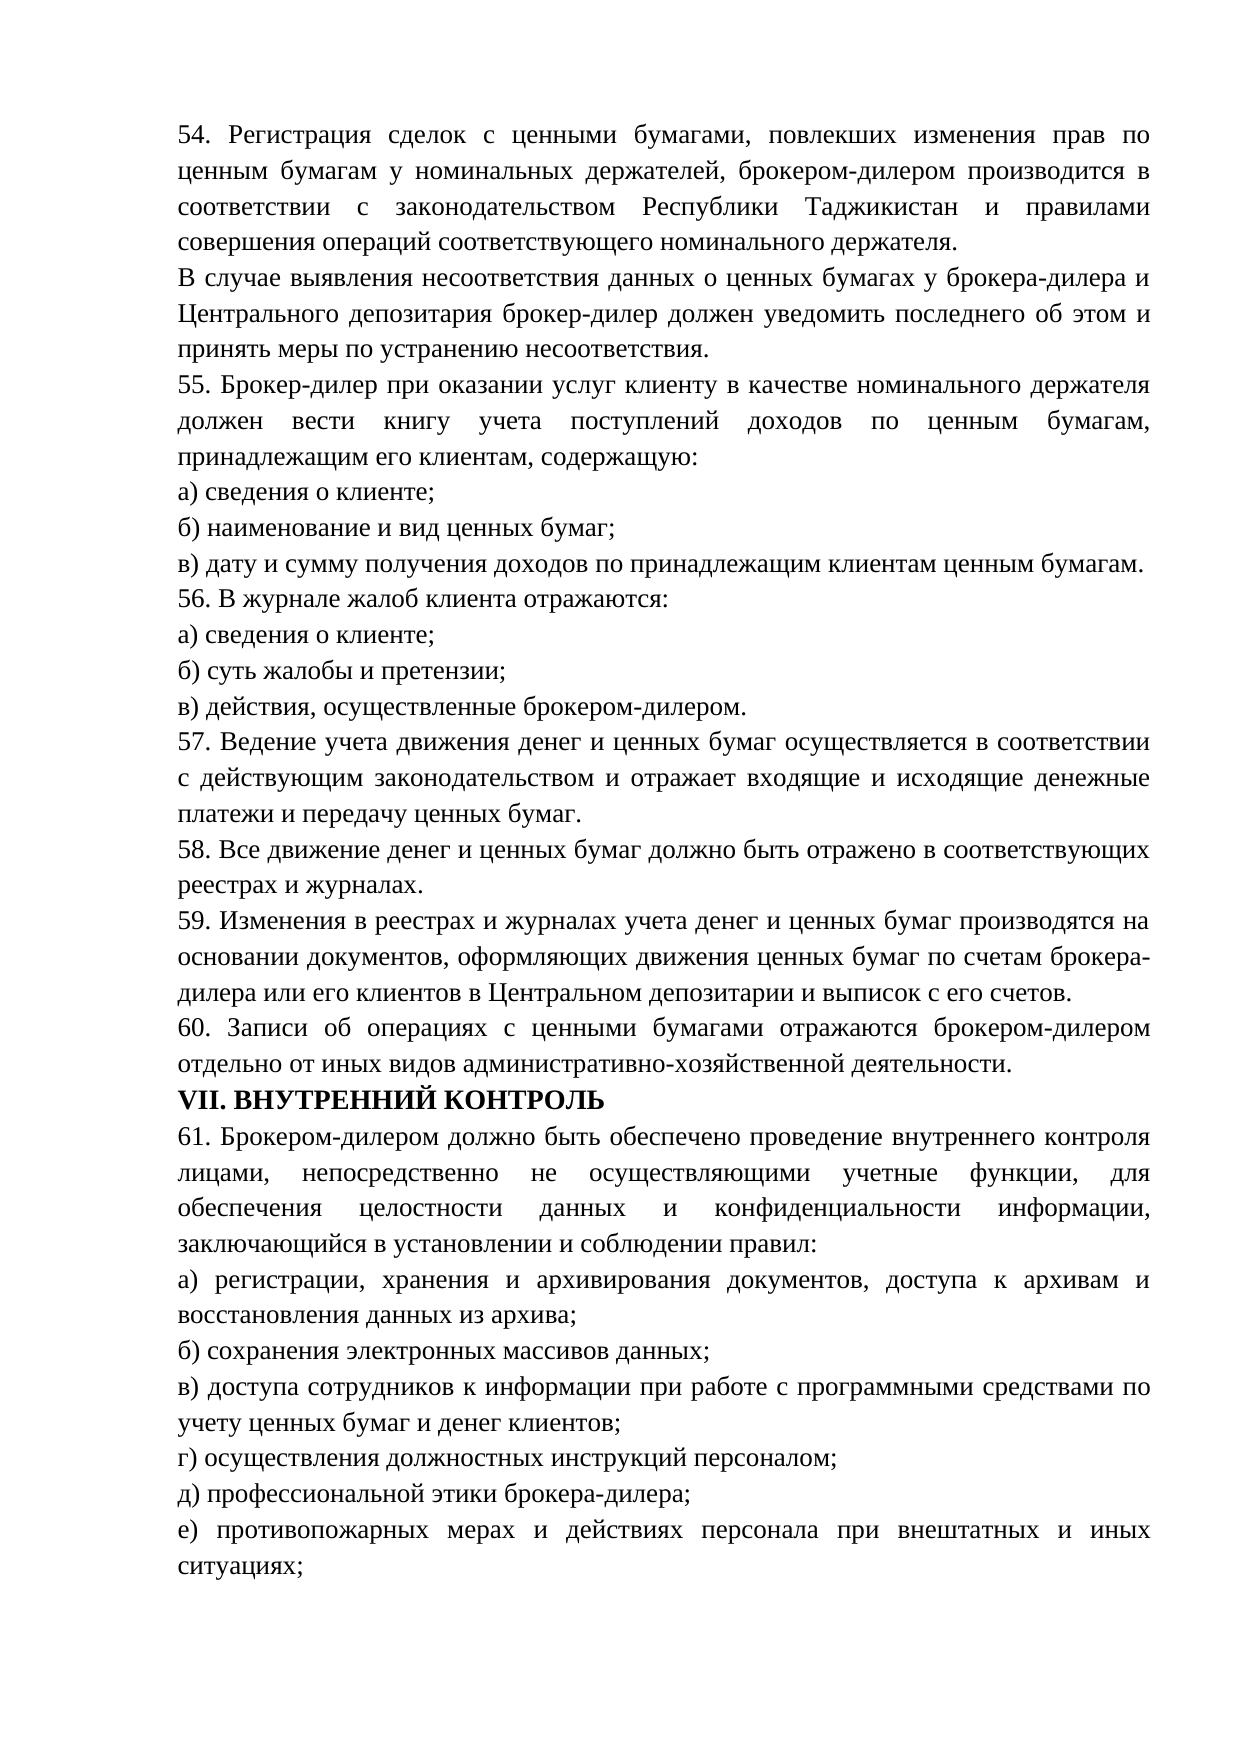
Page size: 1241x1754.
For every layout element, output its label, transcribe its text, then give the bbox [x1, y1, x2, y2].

text д) профессиональной этики брокера-дилера; [177, 1477, 1152, 1508]
text 58. Все движение денег и ценных бумаг должно быть отражено в соответствующих реестрах и журналах. [177, 833, 1152, 899]
text VII. ВНУТРЕННИЙ КОНТРОЛЬ [177, 1083, 1152, 1115]
text 54. Регистрация сделок с ценными бумагами, повлекших изменения прав по ценным бумагам у номинальных держателей, брокером-дилером производится в соответствии с законодательством Республики Таджикистан и правилами совершения операций соответствующего номинального держателя. [177, 118, 1152, 256]
text а) сведения о клиенте; [177, 475, 1152, 507]
text б) сохранения электронных массивов данных; [177, 1334, 1152, 1366]
text в) дату и сумму получения доходов по принадлежащим клиентам ценным бумагам. [177, 547, 1152, 578]
text 57. Ведение учета движения денег и ценных бумаг осуществляется в соответствии с действующим законодательством и отражает входящие и исходящие денежные платежи и передачу ценных бумаг. [177, 726, 1152, 828]
text 55. Брокер-дилер при оказании услуг клиенту в качестве номинального держателя должен вести книгу учета поступлений доходов по ценным бумагам, принадлежащим его клиентам, содержащую: [177, 368, 1152, 471]
text 61. Брокером-дилером должно быть обеспечено проведение внутреннего контроля лицами, непосредственно не осуществляющими учетные функции, для обеспечения целостности данных и конфиденциальности информации, заключающийся в установлении и соблюдении правил: [177, 1120, 1152, 1258]
text 59. Изменения в реестрах и журналах учета денег и ценных бумаг производятся на основании документов, оформляющих движения ценных бумаг по счетам брокера-дилера или его клиентов в Центральном депозитарии и выписок с его счетов. [177, 904, 1152, 1007]
text 60. Записи об операциях с ценными бумагами отражаются брокером-дилером отдельно от иных видов административно-хозяйственной деятельности. [177, 1011, 1152, 1078]
text е) противопожарных мерах и действиях персонала при внештатных и иных ситуациях; [177, 1513, 1152, 1580]
text б) суть жалобы и претензии; [177, 654, 1152, 685]
text В случае выявления несоответствия данных о ценных бумагах у брокера-дилера и Центрального депозитария брокер-дилер должен уведомить последнего об этом и принять меры по устранению несоответствия. [177, 261, 1152, 364]
text в) доступа сотрудников к информации при работе с программными средствами по учету ценных бумаг и денег клиентов; [177, 1370, 1152, 1437]
text а) сведения о клиенте; [177, 618, 1152, 649]
text в) действия, осуществленные брокером-дилером. [177, 690, 1152, 721]
text б) наименование и вид ценных бумаг; [177, 511, 1152, 542]
text 56. В журнале жалоб клиента отражаются: [177, 583, 1152, 614]
text г) осуществления должностных инструкций персоналом; [177, 1442, 1152, 1473]
text а) регистрации, хранения и архивирования документов, доступа к архивам и восстановления данных из архива; [177, 1263, 1152, 1330]
